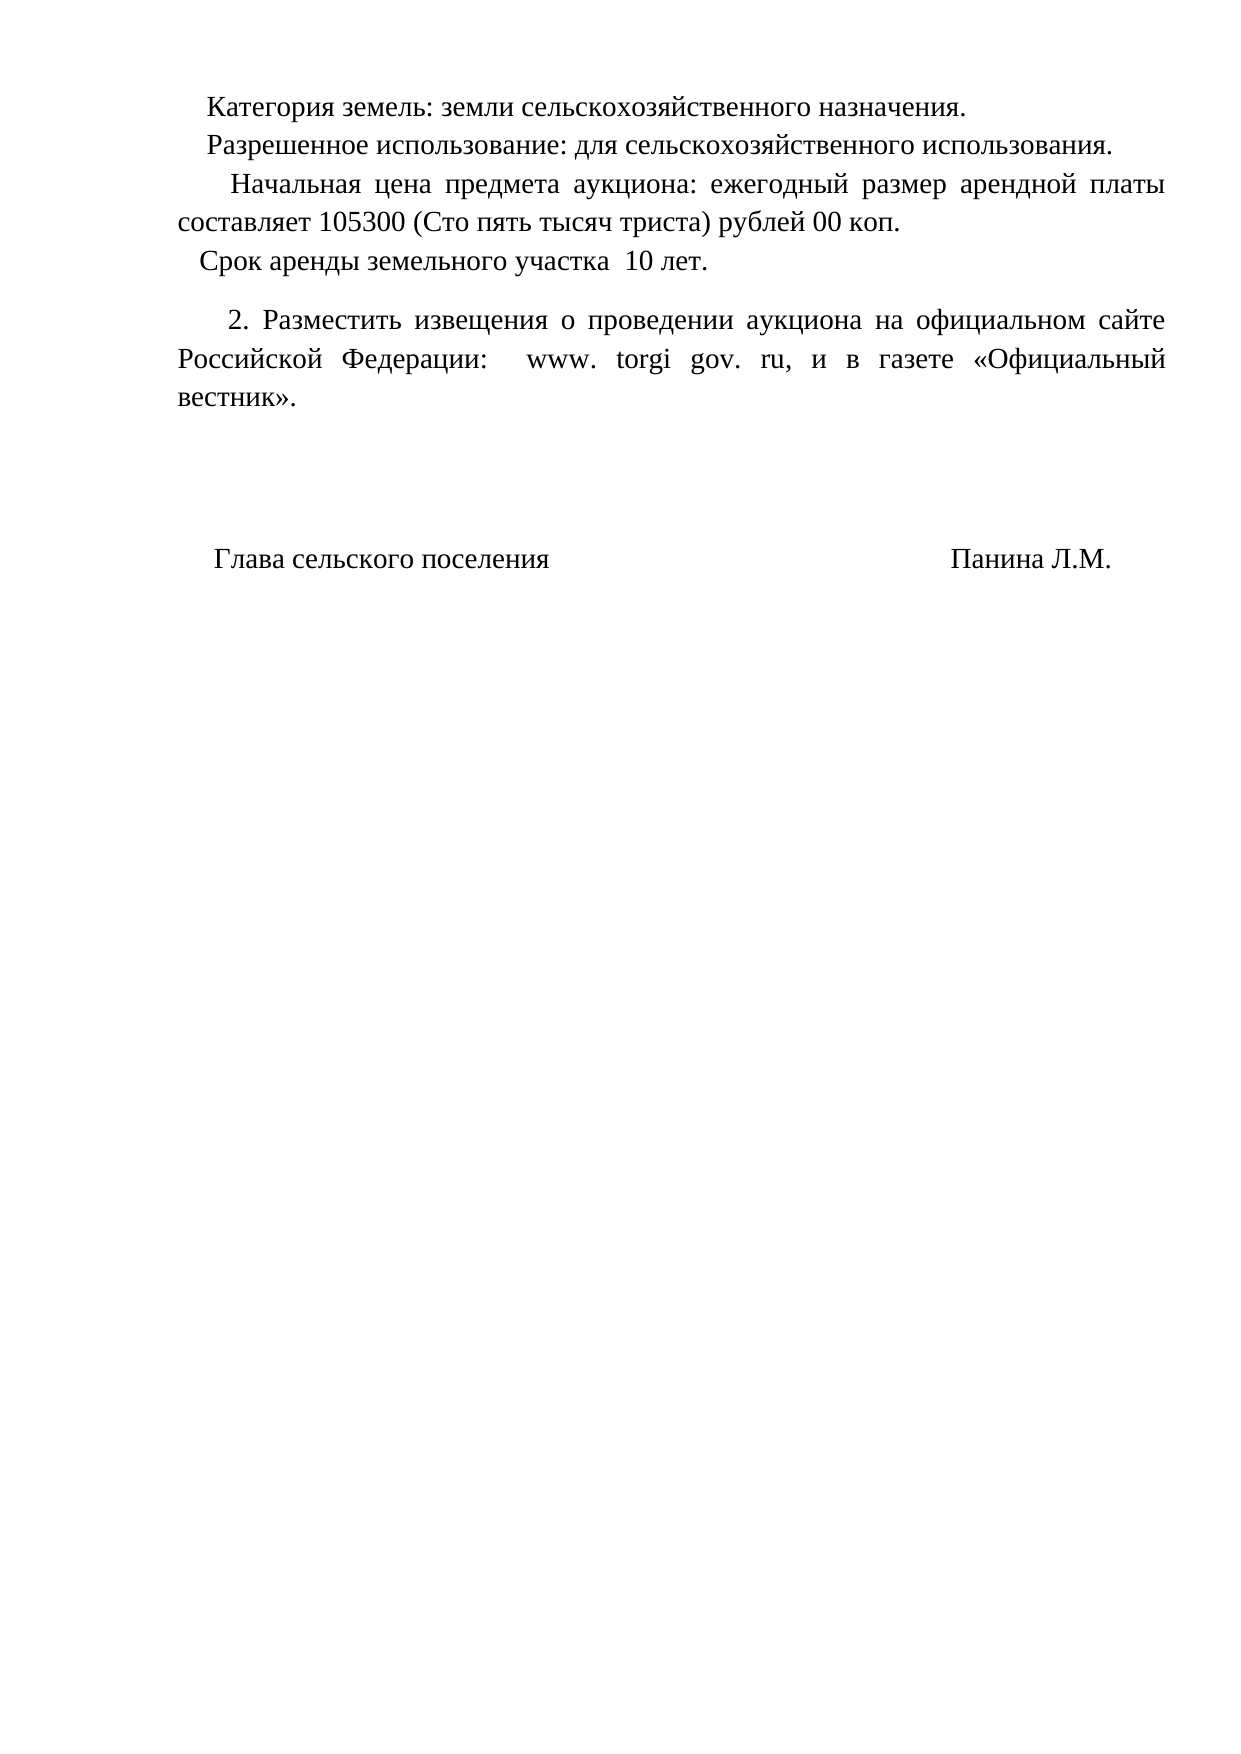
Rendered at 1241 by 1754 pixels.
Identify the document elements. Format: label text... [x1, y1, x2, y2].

text Начальная цена предмета аукциона: ежегодный размер арендной платы составляет 105300 (Сто пять тысяч триста) рублей 00 коп. [177, 166, 1167, 238]
text Срок аренды земельного участка 10 лет. [177, 243, 1167, 276]
text Категория земель: земли сельскохозяйственного назначения. [177, 89, 1167, 122]
text 2. Разместить извещения о проведении аукциона на официальном сайте Российской Федерации: www. torgi gov. ru, и в газете «Официальный вестник». [177, 302, 1167, 413]
text Разрешенное использование: для сельскохозяйственного использования. [177, 127, 1167, 161]
text Глава сельского поселения Панина Л.М. [177, 541, 1167, 575]
